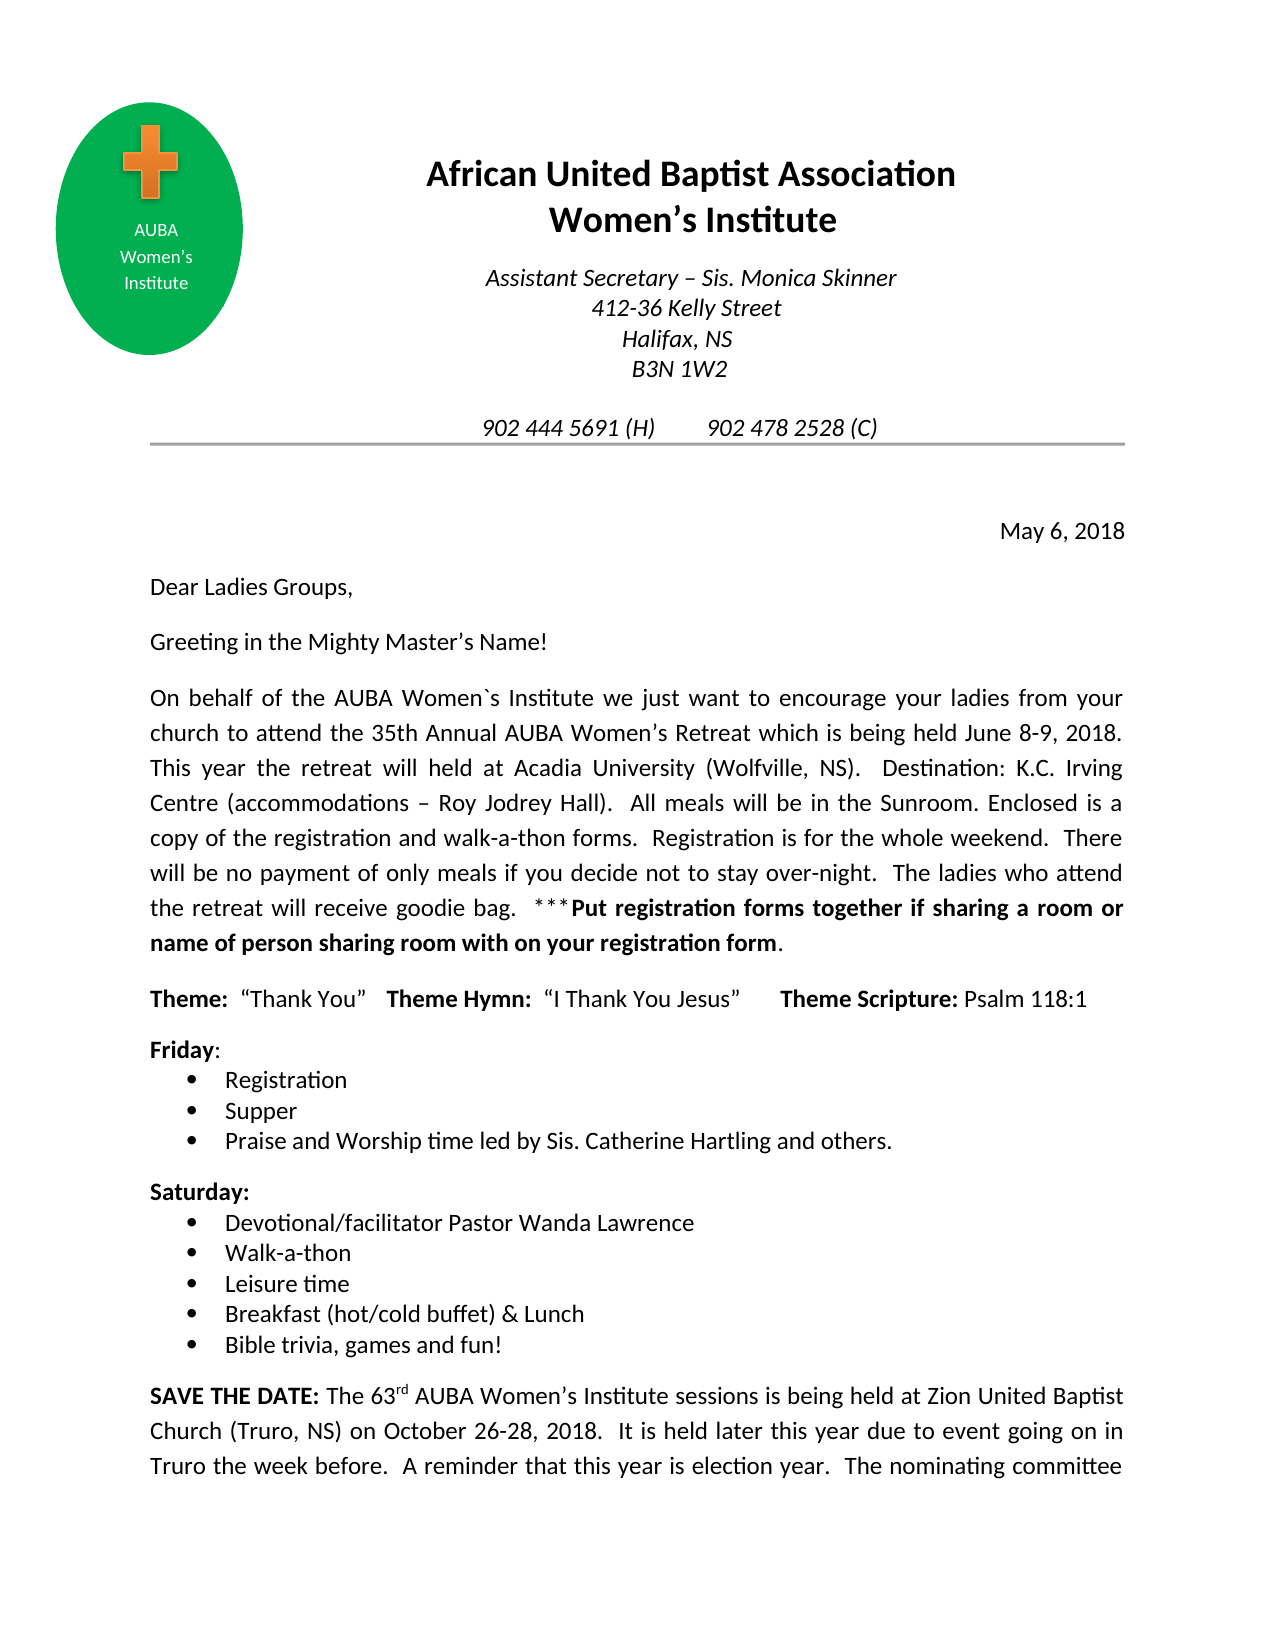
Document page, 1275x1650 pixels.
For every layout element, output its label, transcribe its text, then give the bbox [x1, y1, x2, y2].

text B3N 1W2 [150, 353, 1125, 384]
text On behalf of the AUBA Women`s Institute we just want to encourage your ladies from your church to attend the 35th Annual AUBA Women’s Retreat which is being held June 8-9, 2018. This year the retreat will held at Acadia University (Wolfville, NS). Destination: K.C. Irving Centre (accommodations – Roy Jodrey Hall). All meals will be in the Sunroom. Enclosed is a copy of the registration and walk-a-thon forms. Registration is for the whole weekend. There will be no payment of only meals if you decide not to stay over-night. The ladies who attend the retreat will receive goodie bag. ***Put registration forms together if sharing a room or name of person sharing room with on your registration form. [150, 682, 1125, 958]
text May 6, 2018 [150, 515, 1125, 545]
list Supper [187, 1095, 1125, 1126]
text Assistant Secretary – Sis. Monica Skinner [225, 262, 1125, 292]
list Bible trivia, games and fun! [187, 1329, 1125, 1359]
text Greeting in the Mighty Master’s Name! [150, 626, 1125, 657]
text African United Baptist Association [164, 150, 1125, 196]
list Devotional/facilitator Pastor Wanda Lawrence [187, 1207, 1125, 1237]
list Breakfast (hot/cold buffet) & Lunch [187, 1298, 1125, 1329]
text Women’s Institute [150, 196, 1125, 242]
list Praise and Worship time led by Sis. Catherine Hartling and others. [187, 1126, 1125, 1156]
text Halifax, NS [150, 323, 1125, 353]
text Saturday: [150, 1176, 1125, 1207]
text Friday: [150, 1034, 1125, 1064]
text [150, 1380, 1125, 1481]
list Registration [187, 1064, 1125, 1095]
list Walk-a-thon [187, 1237, 1125, 1268]
text 412-36 Kelly Street [150, 292, 1125, 323]
text 902 444 5691 (H) 902 478 2528 (C) [150, 412, 1125, 442]
list Leisure time [187, 1268, 1125, 1298]
text Theme: “Thank You” Theme Hymn: “I Thank You Jesus” Theme Scripture: Psalm 118:1 [150, 983, 1125, 1014]
text Dear Ladies Groups, [150, 571, 1125, 601]
